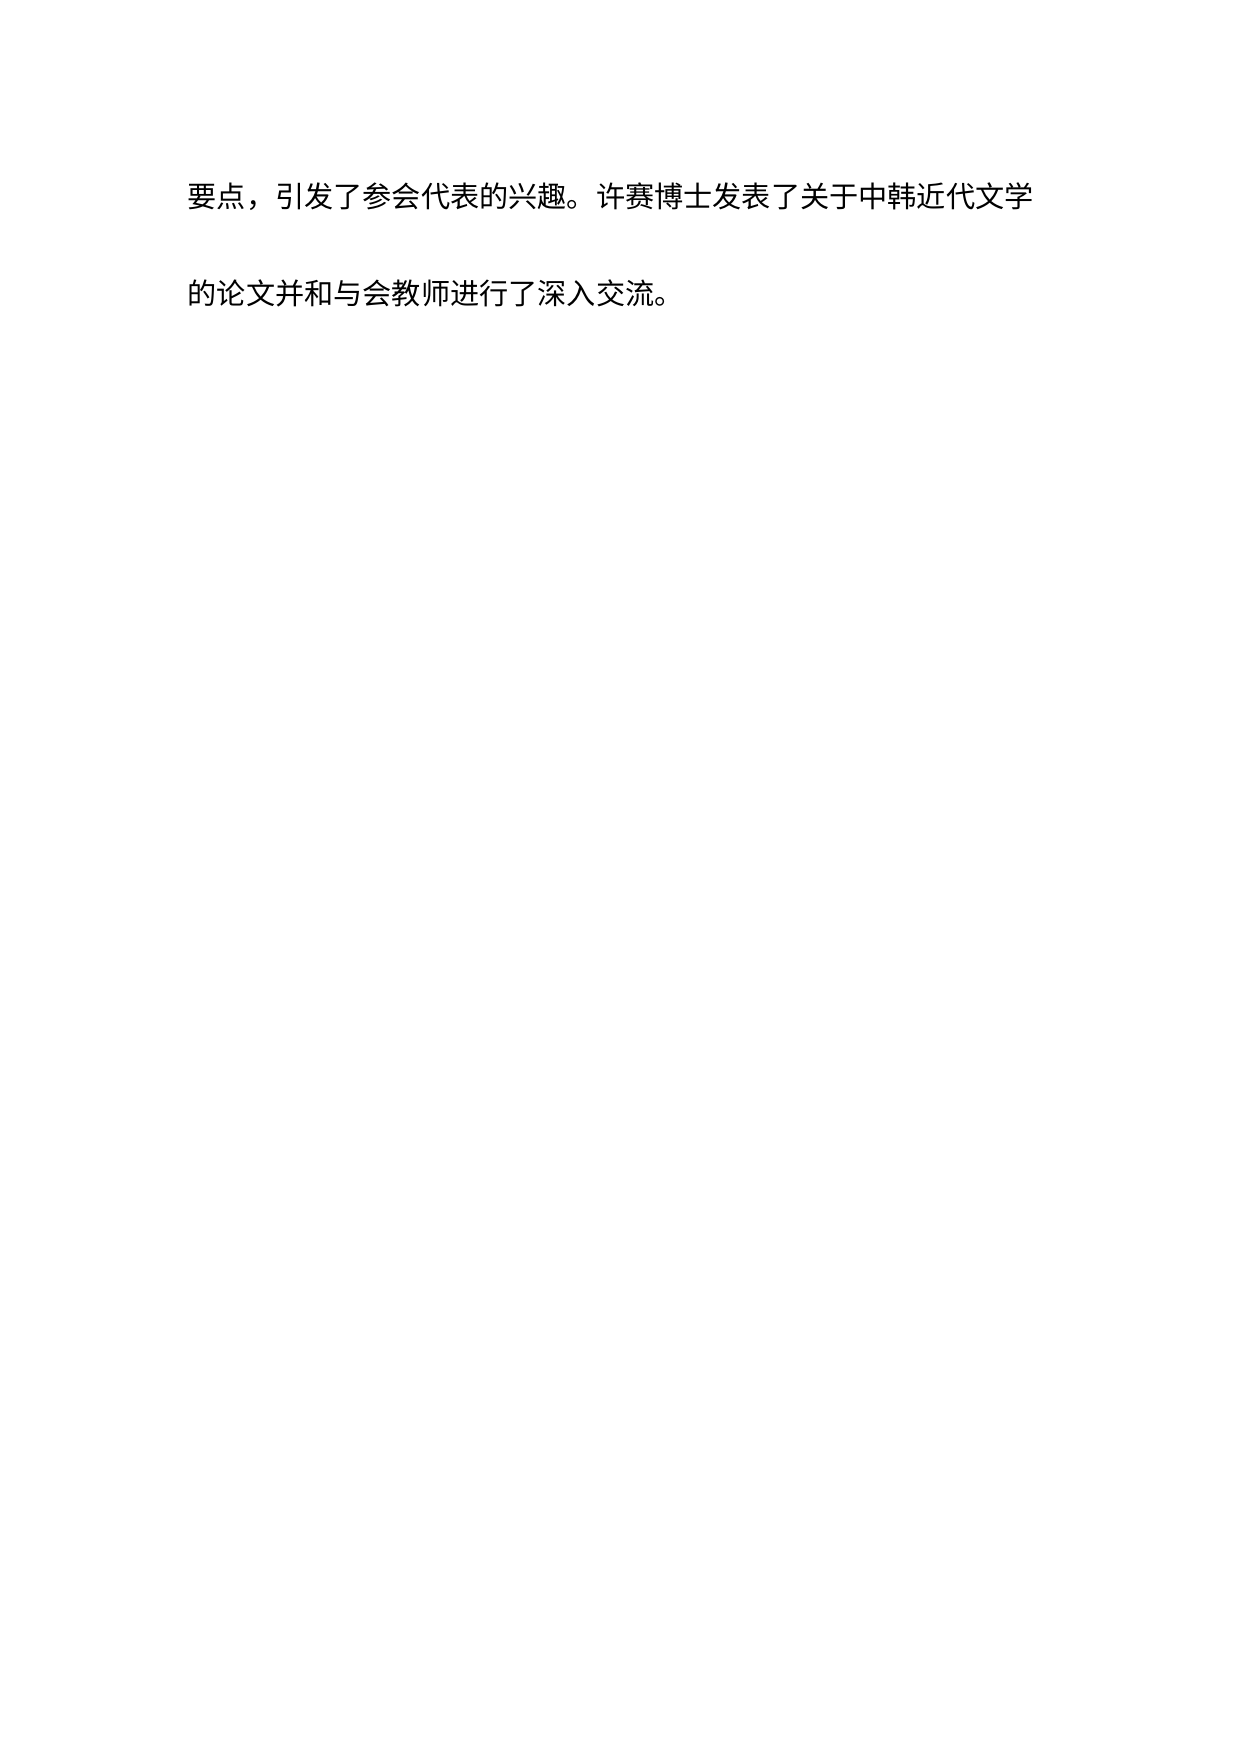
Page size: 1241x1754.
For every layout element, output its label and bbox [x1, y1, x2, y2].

text [187, 162, 1053, 324]
